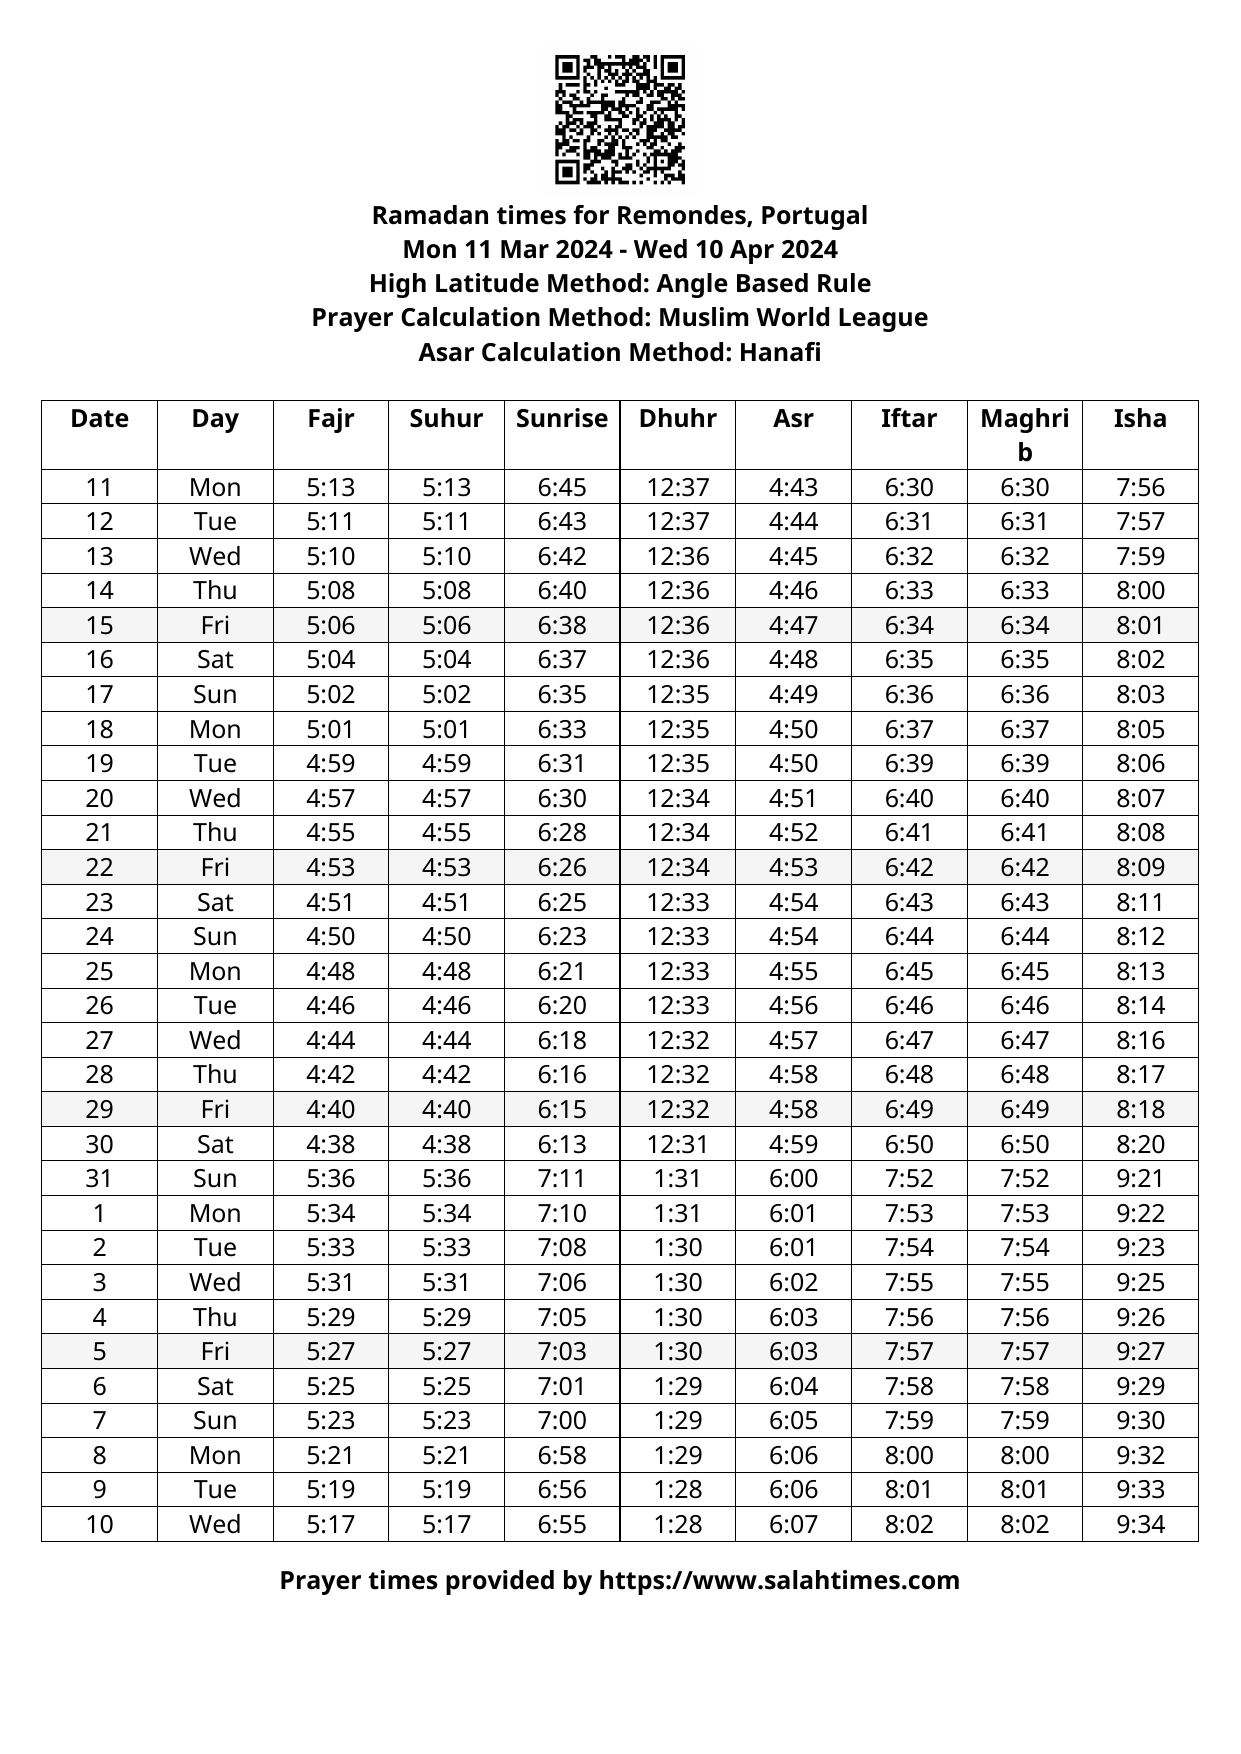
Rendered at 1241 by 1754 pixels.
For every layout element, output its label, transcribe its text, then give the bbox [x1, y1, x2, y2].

table_cell 7:56 [1083, 470, 1198, 503]
table_cell 27 [42, 1023, 157, 1057]
table_cell 6:44 [852, 919, 967, 953]
table_cell 7:59 [1083, 539, 1198, 572]
table_cell 4:44 [389, 1023, 504, 1057]
table_cell 26 [42, 989, 157, 1022]
table_cell 4:55 [736, 954, 851, 987]
table_cell 6:26 [505, 850, 619, 884]
table_cell 6:35 [968, 643, 1082, 676]
table_cell 5:13 [389, 470, 504, 503]
table_cell 4:55 [389, 816, 504, 849]
table_cell 6:49 [968, 1092, 1082, 1126]
table_cell 28 [42, 1058, 157, 1091]
table_cell 7:58 [852, 1369, 967, 1402]
table_cell 8:18 [1083, 1092, 1198, 1126]
table_cell 7:57 [1083, 504, 1198, 538]
table_header Asr [736, 401, 851, 469]
table_cell 8:01 [1083, 608, 1198, 642]
table_cell 6:15 [505, 1092, 619, 1126]
table_cell 1:30 [621, 1231, 735, 1264]
table_cell 1 [42, 1196, 157, 1229]
table_cell 1:28 [621, 1507, 735, 1541]
table_cell 7:59 [852, 1404, 967, 1437]
table_cell 4:52 [736, 816, 851, 849]
table_cell Thu [158, 1058, 273, 1091]
table_cell 4:51 [389, 885, 504, 918]
table_cell Sat [158, 643, 273, 676]
table_cell 6:28 [505, 816, 619, 849]
table_cell 8:05 [1083, 712, 1198, 745]
table_cell 6:31 [968, 504, 1082, 538]
table_cell 6:40 [505, 574, 619, 607]
table_cell 6:33 [505, 712, 619, 745]
text Ramadan times for Remondes, Portugal [42, 198, 1198, 232]
table_cell 1:31 [621, 1196, 735, 1229]
table_cell 5:19 [389, 1473, 504, 1506]
table_cell 6:45 [852, 954, 967, 987]
table_cell 8:13 [1083, 954, 1198, 987]
table_cell Sun [158, 919, 273, 953]
table_cell 4:42 [389, 1058, 504, 1091]
table_cell 8:11 [1083, 885, 1198, 918]
table_cell 12:33 [621, 989, 735, 1022]
table_cell Sun [158, 1161, 273, 1195]
table_cell 7:57 [968, 1334, 1082, 1368]
table_cell 6:32 [852, 539, 967, 572]
table_cell 7:00 [505, 1404, 619, 1437]
table_cell 4:48 [736, 643, 851, 676]
table_cell 8:02 [852, 1507, 967, 1541]
table_cell 5:04 [274, 643, 388, 676]
table_cell 5:04 [389, 643, 504, 676]
table_cell 4:51 [736, 781, 851, 814]
table_cell 12:36 [621, 574, 735, 607]
table_cell 4:50 [736, 712, 851, 745]
table_cell 5:19 [274, 1473, 388, 1506]
text High Latitude Method: Angle Based Rule [42, 266, 1198, 300]
table_cell 6:56 [505, 1473, 619, 1506]
table_cell 5 [42, 1334, 157, 1368]
table_cell 1:30 [621, 1334, 735, 1368]
table_cell 5:33 [274, 1231, 388, 1264]
table_cell 6:42 [852, 850, 967, 884]
table_cell 12:33 [621, 954, 735, 987]
table_cell 6:40 [968, 781, 1082, 814]
table_cell 8:09 [1083, 850, 1198, 884]
table_cell 6:31 [505, 746, 619, 780]
table_cell 6:01 [736, 1231, 851, 1264]
table_cell Sat [158, 1127, 273, 1160]
table_cell 6:25 [505, 885, 619, 918]
table_cell 4:57 [274, 781, 388, 814]
table_cell 7:06 [505, 1265, 619, 1299]
table_cell 18 [42, 712, 157, 745]
table_cell 5:01 [389, 712, 504, 745]
table_cell 6:30 [852, 470, 967, 503]
table_cell 8:14 [1083, 989, 1198, 1022]
table_cell 4:51 [274, 885, 388, 918]
table_cell 9:23 [1083, 1231, 1198, 1264]
table_cell 6:04 [736, 1369, 851, 1402]
table_cell 6:06 [736, 1438, 851, 1472]
table_cell 6:21 [505, 954, 619, 987]
table_cell Sun [158, 677, 273, 711]
table_cell 6:49 [852, 1092, 967, 1126]
table_cell 5:02 [389, 677, 504, 711]
table_cell 12:34 [621, 816, 735, 849]
table_cell 4:48 [389, 954, 504, 987]
table_cell 4:44 [736, 504, 851, 538]
table_cell 4:48 [274, 954, 388, 987]
table_header Fajr [274, 401, 388, 469]
table_cell 30 [42, 1127, 157, 1160]
table_cell 6:02 [736, 1265, 851, 1299]
table_cell 8:00 [1083, 574, 1198, 607]
table_cell 6:42 [968, 850, 1082, 884]
table_cell 8:17 [1083, 1058, 1198, 1091]
table_cell 6:40 [852, 781, 967, 814]
table_cell 8:08 [1083, 816, 1198, 849]
table_cell 1:28 [621, 1473, 735, 1506]
table_cell 9:25 [1083, 1265, 1198, 1299]
table_cell Tue [158, 1473, 273, 1506]
table_cell 21 [42, 816, 157, 849]
table_header Iftar [852, 401, 967, 469]
table_cell 9:33 [1083, 1473, 1198, 1506]
table_cell 6:37 [505, 643, 619, 676]
table_cell 7:57 [852, 1334, 967, 1368]
table_cell 5:29 [389, 1300, 504, 1333]
table_cell 20 [42, 781, 157, 814]
table_cell 4:57 [736, 1023, 851, 1057]
table_cell 8:20 [1083, 1127, 1198, 1160]
table_cell 5:17 [389, 1507, 504, 1541]
table_cell 13 [42, 539, 157, 572]
table_cell 6:07 [736, 1507, 851, 1541]
table_cell 6:37 [852, 712, 967, 745]
table_cell 4:42 [274, 1058, 388, 1091]
table_cell 12:34 [621, 850, 735, 884]
table_cell 7:54 [852, 1231, 967, 1264]
table_cell 6:45 [968, 954, 1082, 987]
table_cell 9:32 [1083, 1438, 1198, 1472]
table_cell 5:23 [274, 1404, 388, 1437]
text Prayer Calculation Method: Muslim World League [42, 300, 1198, 334]
table_cell 6:31 [852, 504, 967, 538]
table_cell 9:29 [1083, 1369, 1198, 1402]
table_cell 6:16 [505, 1058, 619, 1091]
table_header Suhur [389, 401, 504, 469]
table_cell 4:58 [736, 1058, 851, 1091]
table_cell 6:48 [852, 1058, 967, 1091]
table_cell 6:36 [968, 677, 1082, 711]
table_cell 6:43 [505, 504, 619, 538]
table_cell 8:03 [1083, 677, 1198, 711]
table_cell 5:08 [274, 574, 388, 607]
table_header Maghrib [968, 401, 1082, 469]
table_cell 7 [42, 1404, 157, 1437]
table_cell 1:29 [621, 1404, 735, 1437]
table_cell 6:35 [852, 643, 967, 676]
table_cell 4:44 [274, 1023, 388, 1057]
table_cell Fri [158, 1334, 273, 1368]
table_cell Mon [158, 712, 273, 745]
table_cell 4:54 [736, 919, 851, 953]
table_cell Tue [158, 504, 273, 538]
table_cell 4:38 [274, 1127, 388, 1160]
table_cell 23 [42, 885, 157, 918]
table_cell 7:01 [505, 1369, 619, 1402]
table_cell 7:11 [505, 1161, 619, 1195]
table_cell 7:56 [968, 1300, 1082, 1333]
table_cell 6:00 [736, 1161, 851, 1195]
table_cell 6:44 [968, 919, 1082, 953]
table_cell Mon [158, 954, 273, 987]
table_cell 25 [42, 954, 157, 987]
table_cell Sun [158, 1404, 273, 1437]
table_cell 5:25 [274, 1369, 388, 1402]
table_cell 9 [42, 1473, 157, 1506]
table_cell 6:32 [968, 539, 1082, 572]
table_cell 11 [42, 470, 157, 503]
table_cell 12 [42, 504, 157, 538]
table_cell 6:33 [968, 574, 1082, 607]
table_cell 6:03 [736, 1334, 851, 1368]
table_cell 6:35 [505, 677, 619, 711]
table_cell 12:34 [621, 781, 735, 814]
table_cell 6:06 [736, 1473, 851, 1506]
table_cell 12:37 [621, 504, 735, 538]
table_cell 7:53 [852, 1196, 967, 1229]
table_cell 4:57 [389, 781, 504, 814]
table_header Day [158, 401, 273, 469]
table_cell 6:20 [505, 989, 619, 1022]
table_cell 5:27 [389, 1334, 504, 1368]
table_cell 12:36 [621, 539, 735, 572]
table_cell 5:34 [274, 1196, 388, 1229]
table_header Date [42, 401, 157, 469]
table_cell Wed [158, 1265, 273, 1299]
table_cell 6:43 [968, 885, 1082, 918]
table_cell 4:45 [736, 539, 851, 572]
table_cell Mon [158, 470, 273, 503]
table_cell 5:27 [274, 1334, 388, 1368]
table_cell 8:02 [1083, 643, 1198, 676]
table_cell 5:11 [274, 504, 388, 538]
table_cell 4:50 [736, 746, 851, 780]
table_cell Thu [158, 1300, 273, 1333]
table_cell Sat [158, 1369, 273, 1402]
table_cell 8:00 [968, 1438, 1082, 1472]
table_cell 6:50 [852, 1127, 967, 1160]
table_cell 4:54 [736, 885, 851, 918]
table_cell Mon [158, 1438, 273, 1472]
table_cell 6:30 [968, 470, 1082, 503]
table_cell 9:26 [1083, 1300, 1198, 1333]
table_cell 12:36 [621, 643, 735, 676]
table_cell 4:46 [274, 989, 388, 1022]
table_cell 6:39 [968, 746, 1082, 780]
table_cell 7:10 [505, 1196, 619, 1229]
table_cell 17 [42, 677, 157, 711]
table_cell 6:43 [852, 885, 967, 918]
table_cell 1:29 [621, 1369, 735, 1402]
table_cell 12:33 [621, 885, 735, 918]
table_cell 4:40 [274, 1092, 388, 1126]
table_cell 12:35 [621, 746, 735, 780]
table_cell 6:33 [852, 574, 967, 607]
table_cell 5:33 [389, 1231, 504, 1264]
table_cell 9:22 [1083, 1196, 1198, 1229]
table_cell 4:43 [736, 470, 851, 503]
table_cell 4:58 [736, 1092, 851, 1126]
table_cell 12:31 [621, 1127, 735, 1160]
table_cell 4:47 [736, 608, 851, 642]
picture [542, 41, 699, 198]
table_cell 6:34 [852, 608, 967, 642]
table_cell 6:37 [968, 712, 1082, 745]
table_cell 6:39 [852, 746, 967, 780]
table_cell 8:12 [1083, 919, 1198, 953]
table_cell Sat [158, 885, 273, 918]
table_cell 5:11 [389, 504, 504, 538]
table_cell 6:23 [505, 919, 619, 953]
table_cell Thu [158, 574, 273, 607]
table_cell Thu [158, 816, 273, 849]
table_cell 5:02 [274, 677, 388, 711]
table_cell 7:56 [852, 1300, 967, 1333]
table_cell 4:59 [736, 1127, 851, 1160]
table_cell 9:30 [1083, 1404, 1198, 1437]
table_cell 2 [42, 1231, 157, 1264]
text Asar Calculation Method: Hanafi [42, 334, 1198, 368]
table_cell 3 [42, 1265, 157, 1299]
table_cell 12:32 [621, 1058, 735, 1091]
table_cell 6:34 [968, 608, 1082, 642]
table_cell 12:32 [621, 1092, 735, 1126]
table_cell 6:42 [505, 539, 619, 572]
table_cell 4:50 [274, 919, 388, 953]
table_cell 12:37 [621, 470, 735, 503]
table_cell 4:55 [274, 816, 388, 849]
table_cell 7:03 [505, 1334, 619, 1368]
table_cell 4:53 [736, 850, 851, 884]
table_cell Wed [158, 539, 273, 572]
table_cell 6:46 [852, 989, 967, 1022]
table_cell 31 [42, 1161, 157, 1195]
table_cell 24 [42, 919, 157, 953]
table_cell 8:01 [968, 1473, 1082, 1506]
table_cell 4:50 [389, 919, 504, 953]
table_cell 4:38 [389, 1127, 504, 1160]
table_cell 1:29 [621, 1438, 735, 1472]
table_cell 5:21 [389, 1438, 504, 1472]
table_cell 5:31 [274, 1265, 388, 1299]
table_cell Wed [158, 781, 273, 814]
table_cell 7:05 [505, 1300, 619, 1333]
table_cell 6:48 [968, 1058, 1082, 1091]
table_cell 4:49 [736, 677, 851, 711]
table_cell 8 [42, 1438, 157, 1472]
table_cell 5:06 [274, 608, 388, 642]
table_cell 4:53 [274, 850, 388, 884]
table_cell Fri [158, 1092, 273, 1126]
table_cell 5:36 [389, 1161, 504, 1195]
table_cell 4:59 [274, 746, 388, 780]
table_cell 19 [42, 746, 157, 780]
table_cell 8:00 [852, 1438, 967, 1472]
table_cell 5:36 [274, 1161, 388, 1195]
table_cell Fri [158, 850, 273, 884]
table_cell 12:35 [621, 677, 735, 711]
table_cell 8:02 [968, 1507, 1082, 1541]
table_cell Mon [158, 1196, 273, 1229]
table_cell 6:41 [852, 816, 967, 849]
table_cell 5:10 [274, 539, 388, 572]
table_cell 12:35 [621, 712, 735, 745]
table_header Sunrise [505, 401, 619, 469]
table_cell 6:18 [505, 1023, 619, 1057]
table_cell 5:13 [274, 470, 388, 503]
table_cell 7:54 [968, 1231, 1082, 1264]
table_cell 6:46 [968, 989, 1082, 1022]
table_cell Tue [158, 1231, 273, 1264]
table_cell 1:30 [621, 1300, 735, 1333]
table_cell 1:30 [621, 1265, 735, 1299]
table_cell 7:55 [852, 1265, 967, 1299]
table_cell 7:59 [968, 1404, 1082, 1437]
table_cell 12:36 [621, 608, 735, 642]
table_cell 7:53 [968, 1196, 1082, 1229]
text Prayer times provided by https://www.salahtimes.com [42, 1563, 1198, 1597]
table_cell 4 [42, 1300, 157, 1333]
table_cell 6 [42, 1369, 157, 1402]
table_cell 6:01 [736, 1196, 851, 1229]
table_cell 6:41 [968, 816, 1082, 849]
table_cell 6:58 [505, 1438, 619, 1472]
table_cell 8:07 [1083, 781, 1198, 814]
table_cell 6:30 [505, 781, 619, 814]
table_cell 7:52 [852, 1161, 967, 1195]
table_cell 22 [42, 850, 157, 884]
table_cell 6:47 [852, 1023, 967, 1057]
table_cell 15 [42, 608, 157, 642]
table_cell 5:08 [389, 574, 504, 607]
table_cell 5:10 [389, 539, 504, 572]
table_cell 4:59 [389, 746, 504, 780]
table_cell 5:21 [274, 1438, 388, 1472]
table_cell Fri [158, 608, 273, 642]
table_cell 7:55 [968, 1265, 1082, 1299]
table_cell 5:06 [389, 608, 504, 642]
table_cell 6:38 [505, 608, 619, 642]
table_cell 6:55 [505, 1507, 619, 1541]
table_cell 5:34 [389, 1196, 504, 1229]
table_cell 4:40 [389, 1092, 504, 1126]
table_cell 6:13 [505, 1127, 619, 1160]
table_cell 6:50 [968, 1127, 1082, 1160]
table_cell Wed [158, 1507, 273, 1541]
table_cell Wed [158, 1023, 273, 1057]
table_cell 29 [42, 1092, 157, 1126]
table_cell 9:34 [1083, 1507, 1198, 1541]
table_cell 5:25 [389, 1369, 504, 1402]
table_cell 14 [42, 574, 157, 607]
table_cell 4:56 [736, 989, 851, 1022]
table_cell 8:01 [852, 1473, 967, 1506]
table_cell 12:32 [621, 1023, 735, 1057]
table_cell 7:52 [968, 1161, 1082, 1195]
table_header Dhuhr [621, 401, 735, 469]
table_cell 6:36 [852, 677, 967, 711]
table_cell 5:31 [389, 1265, 504, 1299]
table_cell 8:16 [1083, 1023, 1198, 1057]
table_cell 9:21 [1083, 1161, 1198, 1195]
table_cell 6:47 [968, 1023, 1082, 1057]
table_cell 5:29 [274, 1300, 388, 1333]
table_cell 5:01 [274, 712, 388, 745]
table_cell 6:03 [736, 1300, 851, 1333]
table_cell 4:46 [389, 989, 504, 1022]
table_cell 12:33 [621, 919, 735, 953]
table_cell 9:27 [1083, 1334, 1198, 1368]
table_header Isha [1083, 401, 1198, 469]
table_cell 6:05 [736, 1404, 851, 1437]
table_cell 5:17 [274, 1507, 388, 1541]
table_cell Tue [158, 989, 273, 1022]
table_cell 7:08 [505, 1231, 619, 1264]
table_cell 5:23 [389, 1404, 504, 1437]
table_cell 6:45 [505, 470, 619, 503]
text Mon 11 Mar 2024 - Wed 10 Apr 2024 [42, 232, 1198, 266]
table_cell Tue [158, 746, 273, 780]
table_cell 8:06 [1083, 746, 1198, 780]
table_cell 16 [42, 643, 157, 676]
table_cell 10 [42, 1507, 157, 1541]
table_cell 7:58 [968, 1369, 1082, 1402]
table_cell 1:31 [621, 1161, 735, 1195]
table_cell 4:53 [389, 850, 504, 884]
table_cell 4:46 [736, 574, 851, 607]
